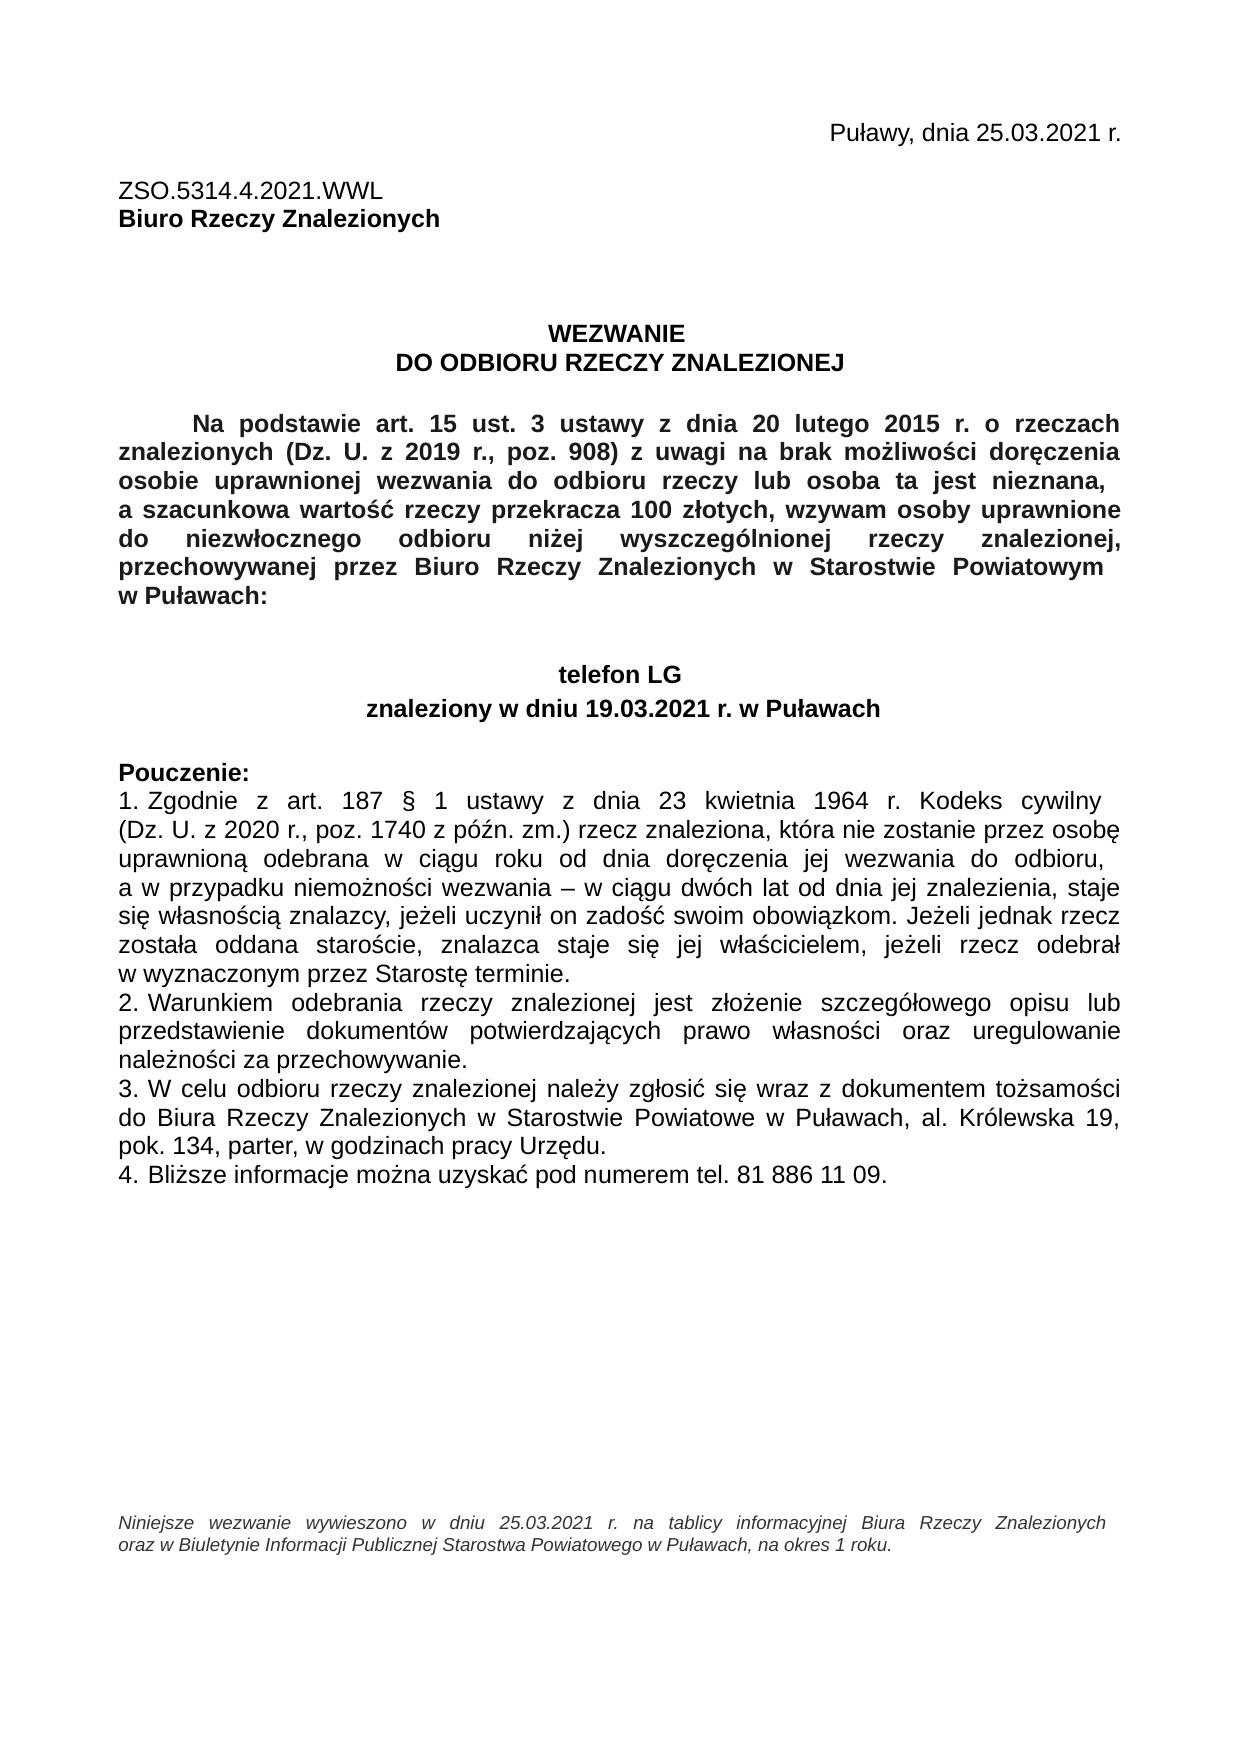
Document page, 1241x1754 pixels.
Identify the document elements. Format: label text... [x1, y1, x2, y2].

list Warunkiem odebrania rzeczy znalezionej jest złożenie szczegółowego opisu lub przedstawienie dokumentów potwierdzających prawo własności oraz uregulowanie należności za przechowywanie. [118, 987, 1122, 1074]
text ZSO.5314.4.2021.WWL [118, 176, 1122, 204]
text Na podstawie art. 15 ust. 3 ustawy z dnia 20 lutego 2015 r. o rzeczach znalezionych (Dz. U. z 2019 r., poz. 908) z uwagi na brak możliwości doręczenia osobie uprawnionej wezwania do odbioru rzeczy lub osoba ta jest nieznana, a szacunkowa wartość rzeczy przekracza 100 złotych, wzywam osoby uprawnione do niezwłocznego odbioru niżej wyszczególnionej rzeczy znalezionej, przechowywanej przez Biuro Rzeczy Znalezionych w Starostwie Powiatowym w Puławach: [118, 408, 1122, 610]
list Bliższe informacje można uzyskać pod numerem tel. 81 886 11 09. [118, 1160, 1122, 1189]
list W celu odbioru rzeczy znalezionej należy zgłosić się wraz z dokumentem tożsamości do Biura Rzeczy Znalezionych w Starostwie Powiatowe w Puławach, al. Królewska 19, pok. 134, parter, w godzinach pracy Urzędu. [118, 1074, 1122, 1160]
list Zgodnie z art. 187 § 1 ustawy z dnia 23 kwietnia 1964 r. Kodeks cywilny (Dz. U. z 2020 r., poz. 1740 z późn. zm.) rzecz znaleziona, która nie zostanie przez osobę uprawnioną odebrana w ciągu roku od dnia doręczenia jej wezwania do odbioru, a w przypadku niemożności wezwania – w ciągu dwóch lat od dnia jej znalezienia, staje się własnością znalazcy, jeżeli uczynił on zadość swoim obowiązkom. Jeżeli jednak rzecz została oddana staroście, znalazca staje się jej właścicielem, jeżeli rzecz odebrał w wyznaczonym przez Starostę terminie. [118, 786, 1122, 987]
text Niniejsze wezwanie wywieszono w dniu 25.03.2021 r. na tablicy informacyjnej Biura Rzeczy Znalezionych oraz w Biuletynie Informacji Publicznej Starostwa Powiatowego w Puławach, na okres 1 roku. [118, 1512, 1122, 1555]
text telefon LG [118, 660, 1122, 688]
text WEZWANIE DO ODBIORU RZECZY ZNALEZIONEJ [118, 319, 1122, 377]
text Puławy, dnia 25.03.2021 r. [118, 118, 1122, 147]
text Biuro Rzeczy Znalezionych [118, 204, 1122, 233]
text znaleziony w dniu 19.03.2021 r. w Puławach [118, 694, 1122, 723]
text Pouczenie: [118, 757, 1122, 786]
